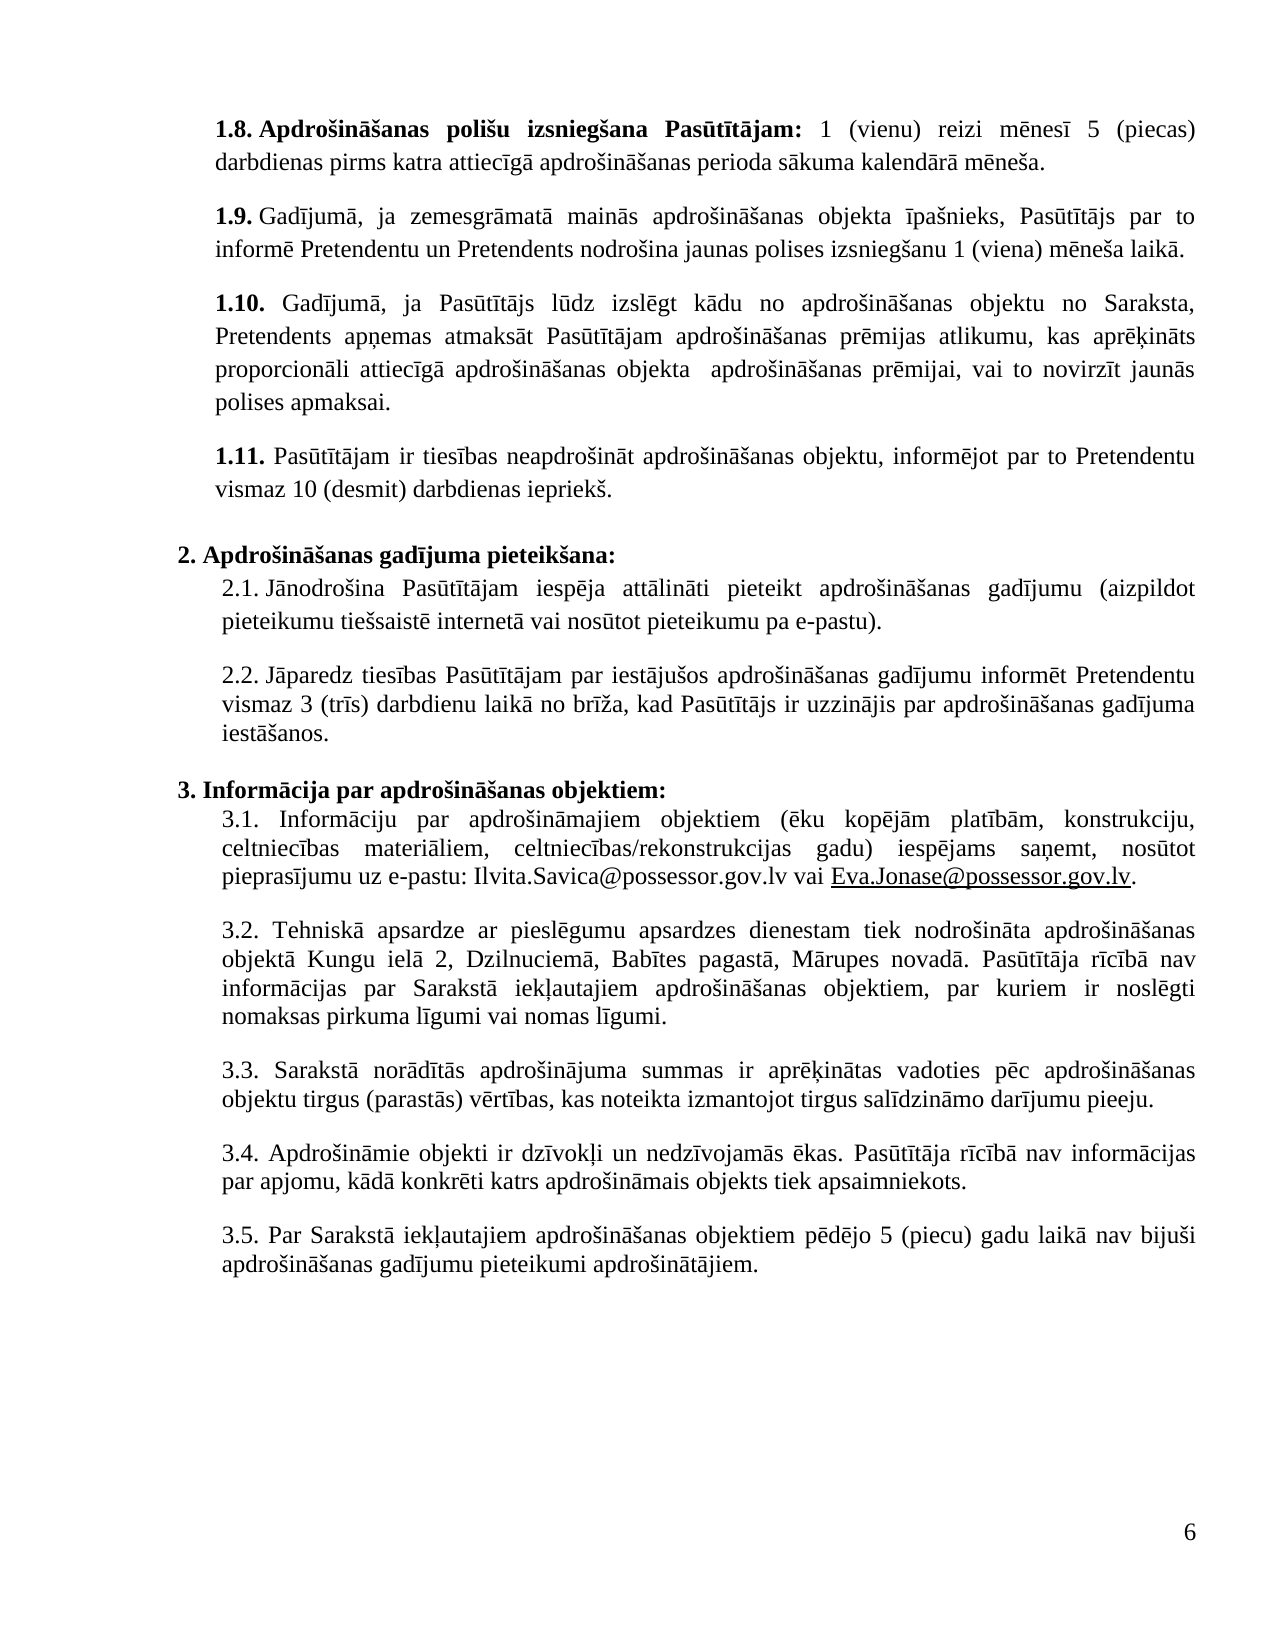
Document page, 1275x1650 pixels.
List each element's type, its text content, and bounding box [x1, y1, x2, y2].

text 3. Informācija par apdrošināšanas objektiem: [177, 775, 1196, 804]
text 2.2. Jāparedz tiesības Pasūtītājam par iestājušos apdrošināšanas gadījumu informēt Pretendentu vismaz 3 (trīs) darbdienu laikā no brīža, kad Pasūtītājs ir uzzinājis par apdrošināšanas gadījuma iestāšanos. [222, 660, 1196, 746]
text 2.1. Jānodrošina Pasūtītājam iespēja attālināti pieteikt apdrošināšanas gadījumu (aizpildot pieteikumu tiešsaistē internetā vai nosūtot pieteikumu pa e-pastu). [222, 573, 1196, 635]
text 3.2. Tehniskā apsardze ar pieslēgumu apsardzes dienestam tiek nodrošināta apdrošināšanas objektā Kungu ielā 2, Dzilnuciemā, Babītes pagastā, Mārupes novadā. Pasūtītāja rīcībā nav informācijas par Sarakstā iekļautajiem apdrošināšanas objektiem, par kuriem ir noslēgti nomaksas pirkuma līgumi vai nomas līgumi. [222, 915, 1196, 1030]
text 1.8. Apdrošināšanas polišu izsniegšana Pasūtītājam: 1 (vienu) reizi mēnesī 5 (piecas) darbdienas pirms katra attiecīgā apdrošināšanas perioda sākuma kalendārā mēneša. [215, 114, 1196, 176]
text 3.1. Informāciju par apdrošināmajiem objektiem (ēku kopējām platībām, konstrukciju, celtniecības materiāliem, celtniecības/rekonstrukcijas gadu) iespējams saņemt, nosūtot pieprasījumu uz e-pastu: Ilvita.Savica@possessor.gov.lv vai Eva.Jonase@possessor.gov.lv. [222, 804, 1196, 890]
text 1.11. Pasūtītājam ir tiesības neapdrošināt apdrošināšanas objektu, informējot par to Pretendentu vismaz 10 (desmit) darbdienas iepriekš. [215, 441, 1196, 503]
text 3.5. Par Sarakstā iekļautajiem apdrošināšanas objektiem pēdējo 5 (piecu) gadu laikā nav bijuši apdrošināšanas gadījumu pieteikumi apdrošinātājiem. [222, 1220, 1196, 1278]
text 1.10. Gadījumā, ja Pasūtītājs lūdz izslēgt kādu no apdrošināšanas objektu no Saraksta, Pretendents apņemas atmaksāt Pasūtītājam apdrošināšanas prēmijas atlikumu, kas aprēķināts proporcionāli attiecīgā apdrošināšanas objekta apdrošināšanas prēmijai, vai to novirzīt jaunās polises apmaksai. [215, 288, 1196, 416]
text 1.9. Gadījumā, ja zemesgrāmatā mainās apdrošināšanas objekta īpašnieks, Pasūtītājs par to informē Pretendentu un Pretendents nodrošina jaunas polises izsniegšanu 1 (viena) mēneša laikā. [215, 201, 1196, 263]
text 2. Apdrošināšanas gadījuma pieteikšana: [177, 540, 1196, 569]
text 3.4. Apdrošināmie objekti ir dzīvokļi un nedzīvojamās ēkas. Pasūtītāja rīcībā nav informācijas par apjomu, kādā konkrēti katrs apdrošināmais objekts tiek apsaimniekots. [222, 1138, 1196, 1195]
text 3.3. Sarakstā norādītās apdrošinājuma summas ir aprēķinātas vadoties pēc apdrošināšanas objektu tirgus (parastās) vērtības, kas noteikta izmantojot tirgus salīdzināmo darījumu pieeju. [222, 1055, 1196, 1113]
